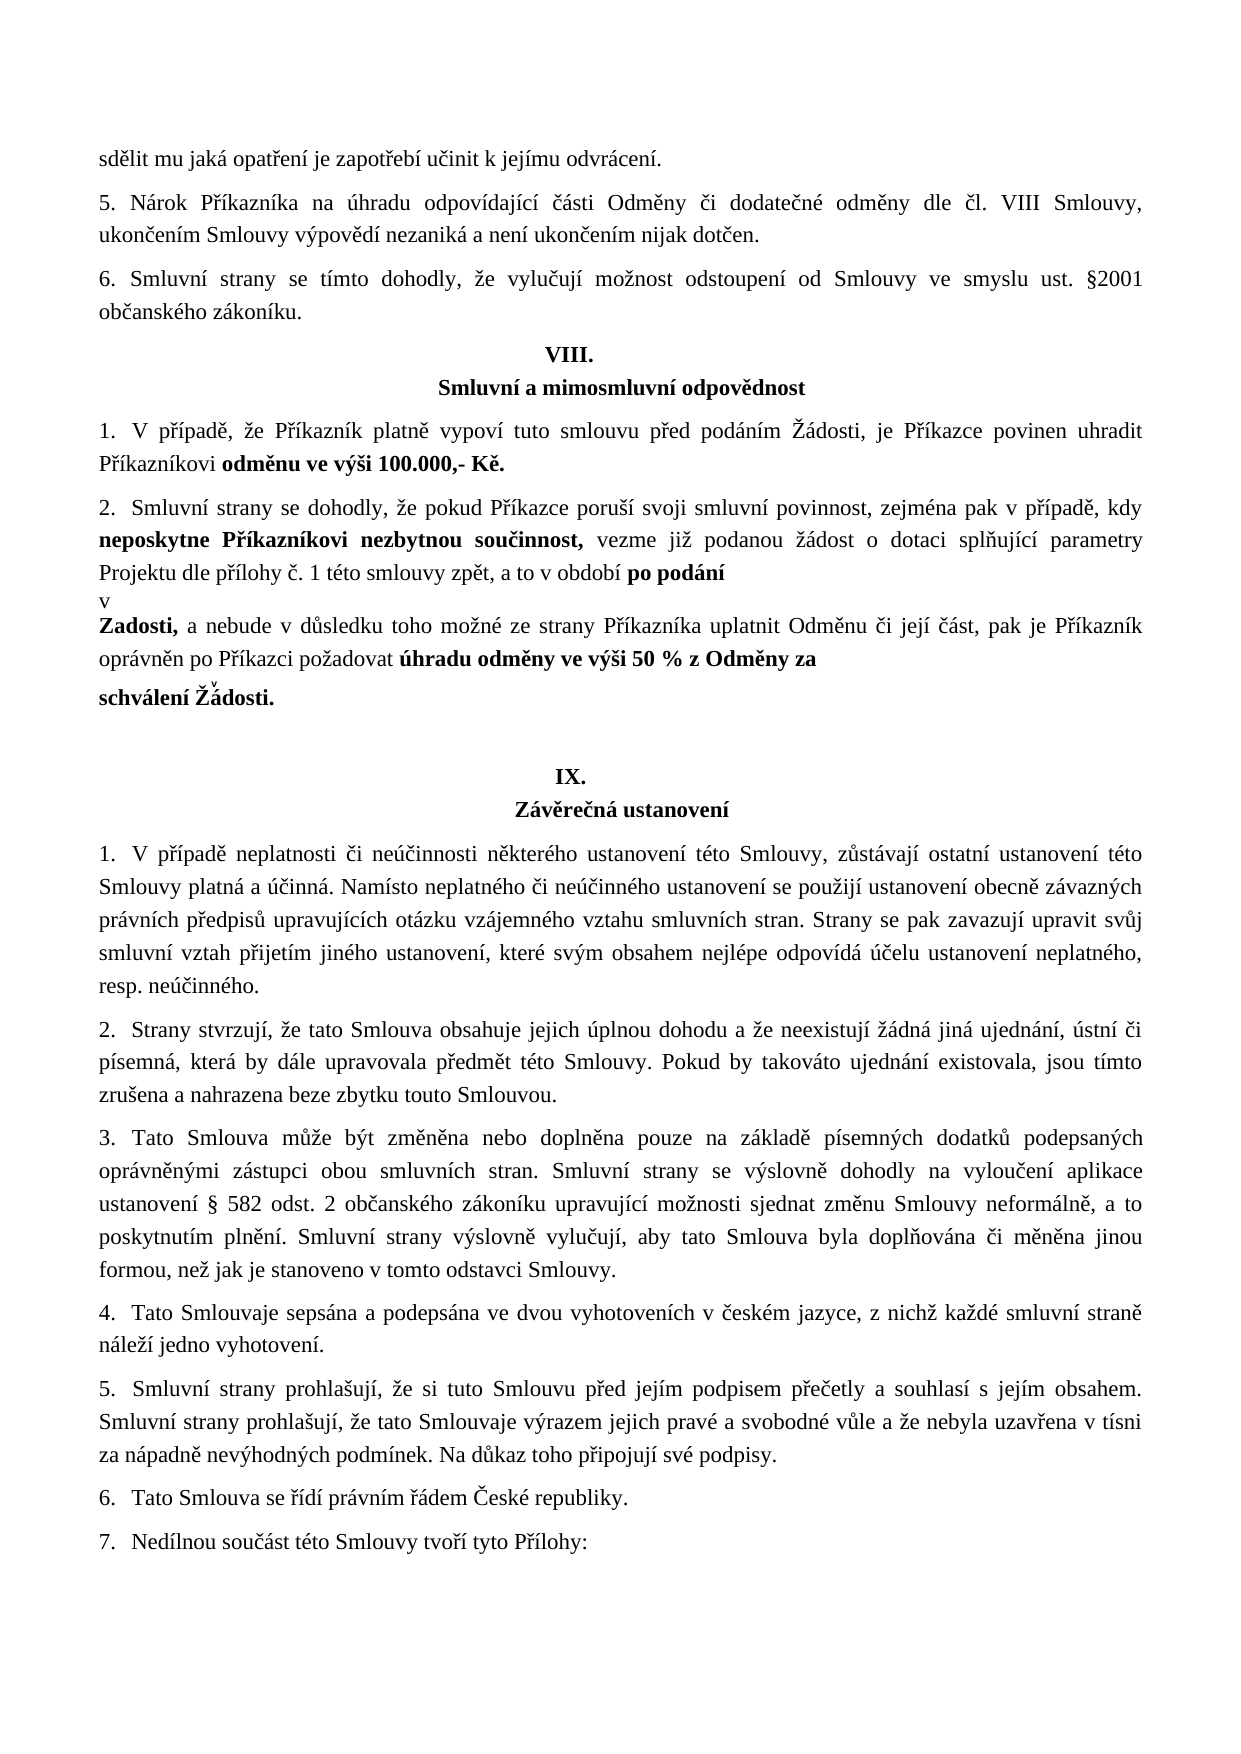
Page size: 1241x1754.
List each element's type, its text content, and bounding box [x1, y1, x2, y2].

list Tato Smlouvaje sepsána a podepsána ve dvou vyhotoveních v českém jazyce, z nichž každé smluvní straně náleží jedno vyhotovení. [99, 1299, 1144, 1358]
list Tato Smlouva se řídí právním řádem České republiky. [99, 1484, 1144, 1511]
list Nedílnou součást této Smlouvy tvoří tyto Přílohy: [99, 1528, 1144, 1554]
text Smluvní a mimosmluvní odpovědnost [99, 374, 1144, 400]
list V případě, že Příkazník platně vypoví tuto smlouvu před podáním Žádosti, je Příkazce povinen uhradit Příkazníkovi odměnu ve výši 100.000,- Kě. [99, 417, 1144, 477]
list Tato Smlouva může být změněna nebo doplněna pouze na základě písemných dodatků podepsaných oprávněnými zástupci obou smluvních stran. Smluvní strany se výslovně dohodly na vyloučení aplikace ustanovení § 582 odst. 2 občanského zákoníku upravující možnosti sjednat změnu Smlouvy neformálně, a to poskytnutím plnění. Smluvní strany výslovně vylučují, aby tato Smlouva byla doplňována či měněna jinou formou, než jak je stanoveno v tomto odstavci Smlouvy. [99, 1124, 1144, 1282]
text Zadosti, a nebude v důsledku toho možné ze strany Příkazníka uplatnit Odměnu či její část, pak je Příkazník oprávněn po Příkazci požadovat úhradu odměny ve výši 50 % z Odměny za [99, 612, 1144, 671]
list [99, 145, 1144, 171]
text Závěrečná ustanovení [99, 796, 1144, 822]
text IX. [555, 763, 1144, 789]
list Smluvní strany prohlašují, že si tuto Smlouvu před jejím podpisem přečetly a souhlasí s jejím obsahem. Smluvní strany prohlašují, že tato Smlouvaje výrazem jejich pravé a svobodné vůle a že nebyla uzavřena v tísni za nápadně nevýhodných podmínek. Na důkaz toho připojují své podpisy. [99, 1374, 1144, 1467]
list Smluvní strany se tímto dohodly, že vylučují možnost odstoupení od Smlouvy ve smyslu ust. §2001 občanského zákoníku. [99, 265, 1144, 324]
list Smluvní strany se dohodly, že pokud Příkazce poruší svoji smluvní povinnost, zejména pak v případě, kdy neposkytne Příkazníkovi nezbytnou součinnost, vezme již podanou žádost o dotaci splňující parametry Projektu dle přílohy č. 1 této smlouvy zpět, a to v období po podání [99, 493, 1144, 586]
list V případě neplatnosti či neúčinnosti některého ustanovení této Smlouvy, zůstávají ostatní ustanovení této Smlouvy platná a účinná. Namísto neplatného či neúčinného ustanovení se použijí ustanovení obecně závazných právních předpisů upravujících otázku vzájemného vztahu smluvních stran. Strany se pak zavazují upravit svůj smluvní vztah přijetím jiného ustanovení, které svým obsahem nejlépe odpovídá účelu ustanovení neplatného, resp. neúčinného. [99, 840, 1144, 998]
text v [99, 592, 1144, 612]
list Nárok Příkazníka na úhradu odpovídající části Odměny či dodatečné odměny dle čl. VIII Smlouvy, ukončením Smlouvy výpovědí nezaniká a není ukončením nijak dotčen. [99, 188, 1144, 248]
text VIII. [544, 341, 1144, 367]
text schválení Žádosti. [99, 689, 1144, 709]
list Strany stvrzují, že tato Smlouva obsahuje jejich úplnou dohodu a že neexistují žádná jiná ujednání, ústní či písemná, která by dále upravovala předmět této Smlouvy. Pokud by takováto ujednání existovala, jsou tímto zrušena a nahrazena beze zbytku touto Smlouvou. [99, 1016, 1144, 1107]
